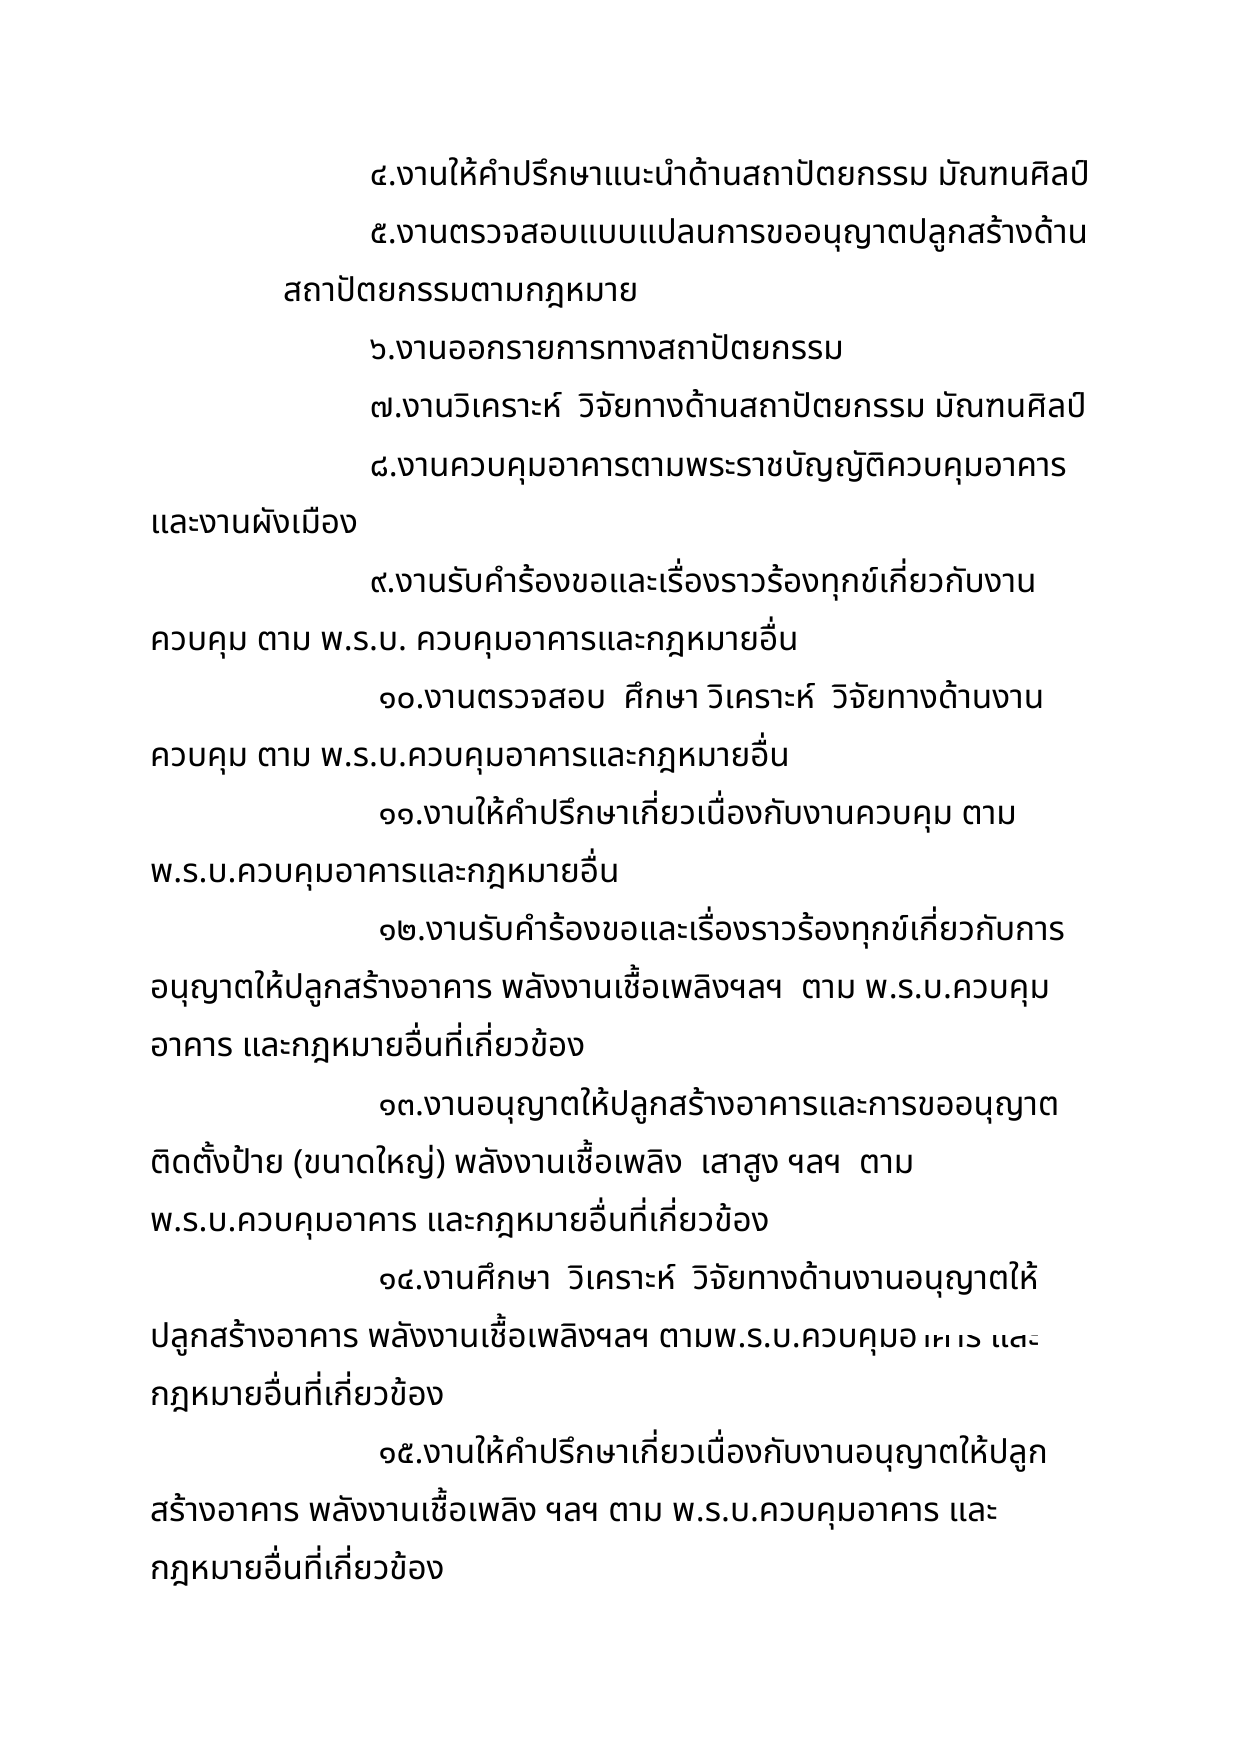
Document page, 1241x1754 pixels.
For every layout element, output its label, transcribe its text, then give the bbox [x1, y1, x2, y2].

text ๑๓.งานอนุญาตให้ปลูกสร้างอาคารและการขออนุญาตติดตั้งป้าย (ขนาดใหญ่) พลังงานเชื้อเพลิง เสาสูง ฯลฯ ตาม พ.ร.บ.ควบคุมอาคาร และกฎหมายอื่นที่เกี่ยวข้อง [150, 1079, 1090, 1246]
text ๔.งานให้คำปรึกษาแนะนำด้านสถาปัตยกรรม มัณฑนศิลป์ [150, 150, 1090, 201]
text ๑๕.งานให้คำปรึกษาเกี่ยวเนื่องกับงานอนุญาตให้ปลูกสร้างอาคาร พลังงานเชื้อเพลิง ฯลฯ ตาม พ.ร.บ.ควบคุมอาคาร และกฎหมายอื่นที่เกี่ยวข้อง [150, 1428, 1090, 1594]
text ๙.งานรับคำร้องขอและเรื่องราวร้องทุกข์เกี่ยวกับงานควบคุม ตาม พ.ร.บ. ควบคุมอาคารและกฎหมายอื่น [150, 556, 1090, 665]
text ๕.งานตรวจสอบแบบแปลนการขออนุญาตปลูกสร้างด้านสถาปัตยกรรมตามกฎหมาย ๖.งานออกรายการทางสถาปัตยกรรม ๗.งานวิเคราะห์ วิจัยทางด้านสถาปัตยกรรม มัณฑนศิลป์ [283, 208, 1090, 433]
text ๘.งานควบคุมอาคารตามพระราชบัญญัติควบคุมอาคารและงานผังเมือง [150, 440, 1090, 549]
text ๑๐.งานตรวจสอบ ศึกษา วิเคราะห์ วิจัยทางด้านงานควบคุม ตาม พ.ร.บ.ควบคุมอาคารและกฎหมายอื่น [150, 673, 1090, 781]
text ๑๔.งานศึกษา วิเคราะห์ วิจัยทางด้านงานอนุญาตให้ปลูกสร้างอาคาร พลังงานเชื้อเพลิงฯลฯ ตามพ.ร.บ.ควบคุมอาคาร และกฎหมายอื่นที่เกี่ยวข้อง [150, 1254, 1090, 1420]
text ๑๑.งานให้คำปรึกษาเกี่ยวเนื่องกับงานควบคุม ตาม พ.ร.บ.ควบคุมอาคารและกฎหมายอื่น [150, 789, 1090, 898]
text ๑๒.งานรับคำร้องขอและเรื่องราวร้องทุกข์เกี่ยวกับการอนุญาตให้ปลูกสร้างอาคาร พลังงานเชื้อเพลิงฯลฯ ตาม พ.ร.บ.ควบคุมอาคาร และกฎหมายอื่นที่เกี่ยวข้อง [150, 905, 1090, 1072]
